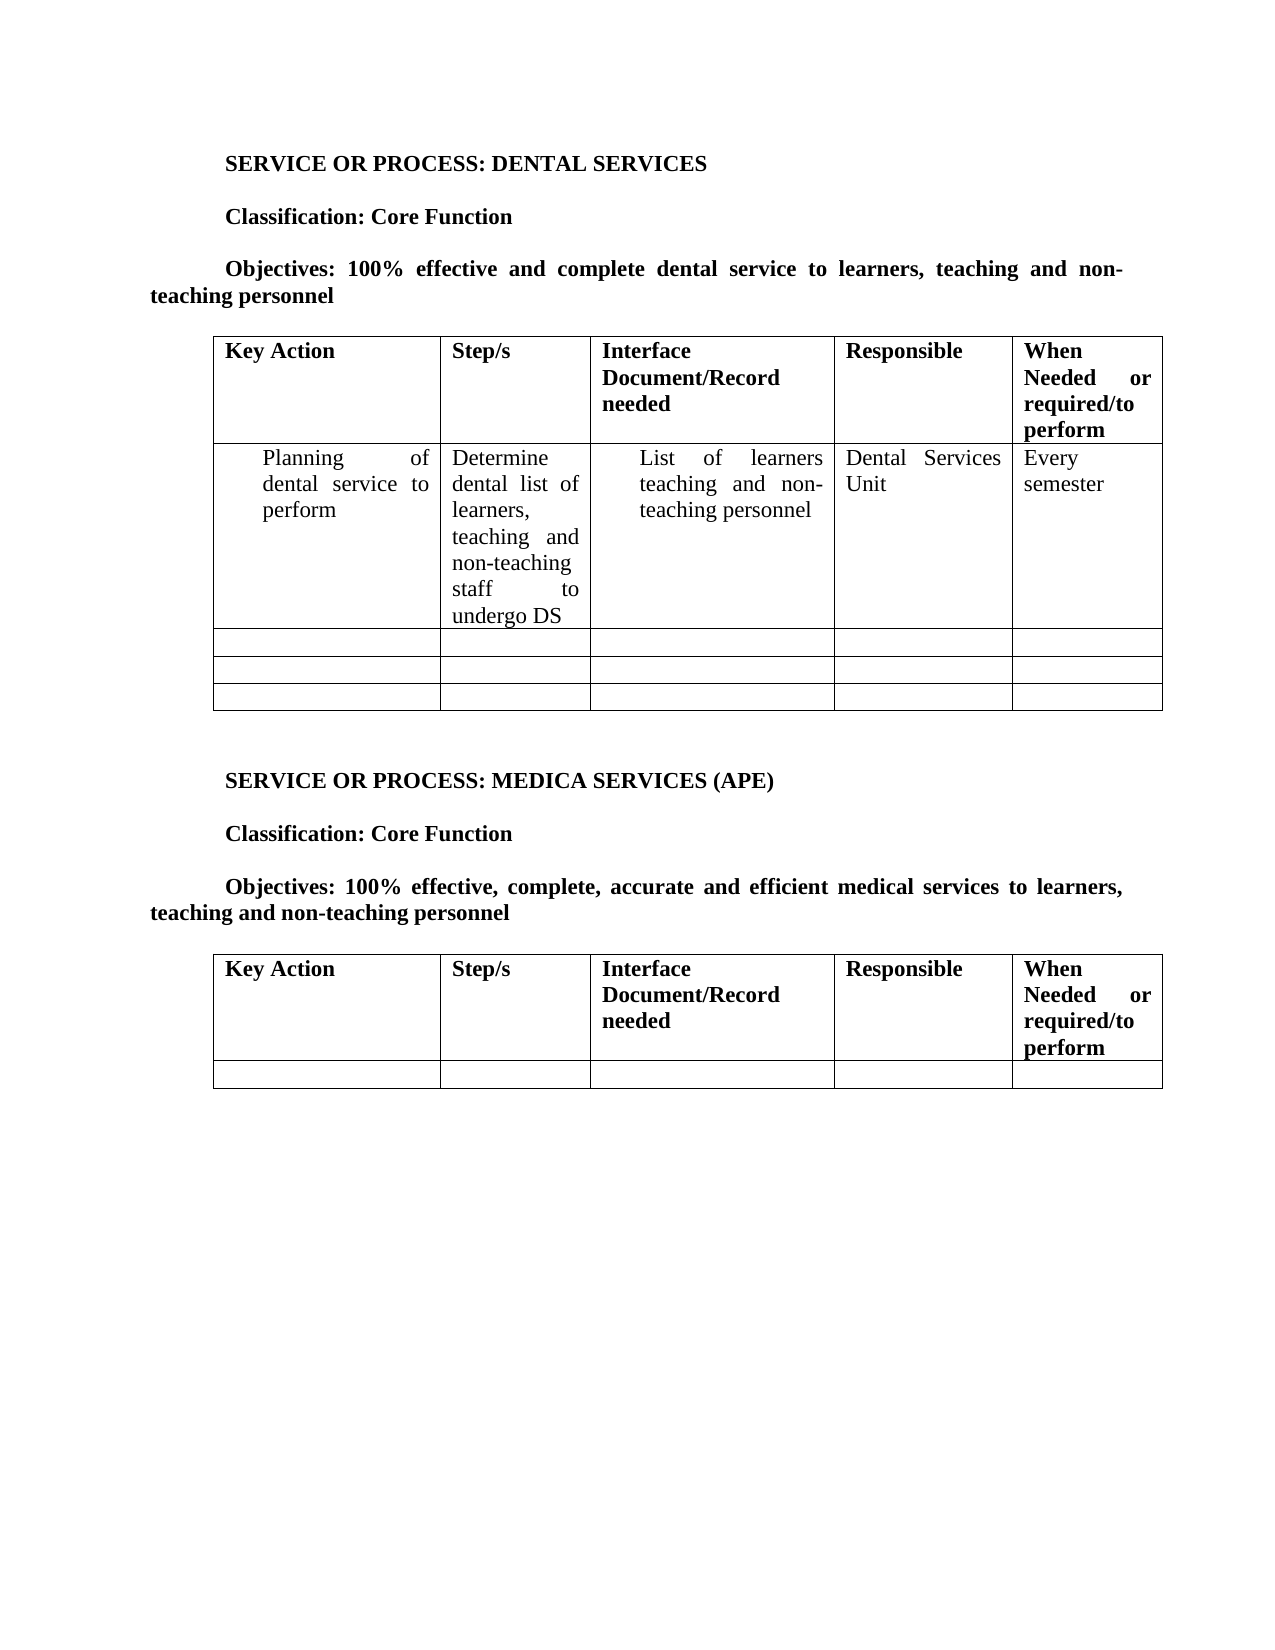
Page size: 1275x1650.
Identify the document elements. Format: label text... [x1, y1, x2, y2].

table_cell [835, 657, 1012, 683]
table_header Step/s [441, 955, 590, 1060]
table_cell Determine dental list of learners, teaching and non-teaching staff to undergo DS [441, 444, 590, 628]
table_header Step/s [441, 337, 590, 443]
table_header When Needed or required/to perform [1013, 955, 1162, 1060]
table_header Responsible [835, 955, 1012, 1060]
table_cell [214, 1061, 440, 1087]
text Classification: Core Function [150, 820, 1125, 846]
table_cell [591, 657, 834, 683]
table_cell [591, 629, 834, 656]
text Classification: Core Function [150, 203, 1125, 229]
table_cell [441, 1061, 590, 1087]
table_cell [591, 684, 834, 710]
table_cell Planning of dental service to perform [214, 444, 440, 628]
table_cell [1013, 629, 1162, 656]
text Objectives: 100% effective and complete dental service to learners, teaching and non-teaching personnel [150, 255, 1125, 308]
table_header When Needed or required/to perform [1013, 337, 1162, 443]
table_cell [1013, 1061, 1162, 1087]
text Objectives: 100% effective, complete, accurate and efficient medical services to learners, teaching and non-teaching personnel [150, 873, 1125, 926]
table_cell [214, 657, 440, 683]
table_header Interface Document/Record needed [591, 955, 834, 1060]
table_cell Every semester [1013, 444, 1162, 628]
table_cell [441, 629, 590, 656]
table_cell [835, 684, 1012, 710]
text SERVICE OR PROCESS: MEDICA SERVICES (APE) [150, 767, 1125, 794]
table_cell [835, 629, 1012, 656]
table_cell [1013, 657, 1162, 683]
text SERVICE OR PROCESS: DENTAL SERVICES [150, 150, 1125, 176]
table_header Key Action [214, 337, 440, 443]
table_cell [441, 684, 590, 710]
table_cell [1013, 684, 1162, 710]
table_header Interface Document/Record needed [591, 337, 834, 443]
table_cell [441, 657, 590, 683]
table_header Key Action [214, 955, 440, 1060]
table_cell [835, 1061, 1012, 1087]
table_cell [214, 684, 440, 710]
table_cell [214, 629, 440, 656]
table_cell Dental Services Unit [835, 444, 1012, 628]
table_header Responsible [835, 337, 1012, 443]
table_cell List of learners teaching and non-teaching personnel [591, 444, 834, 628]
table_cell [591, 1061, 834, 1087]
